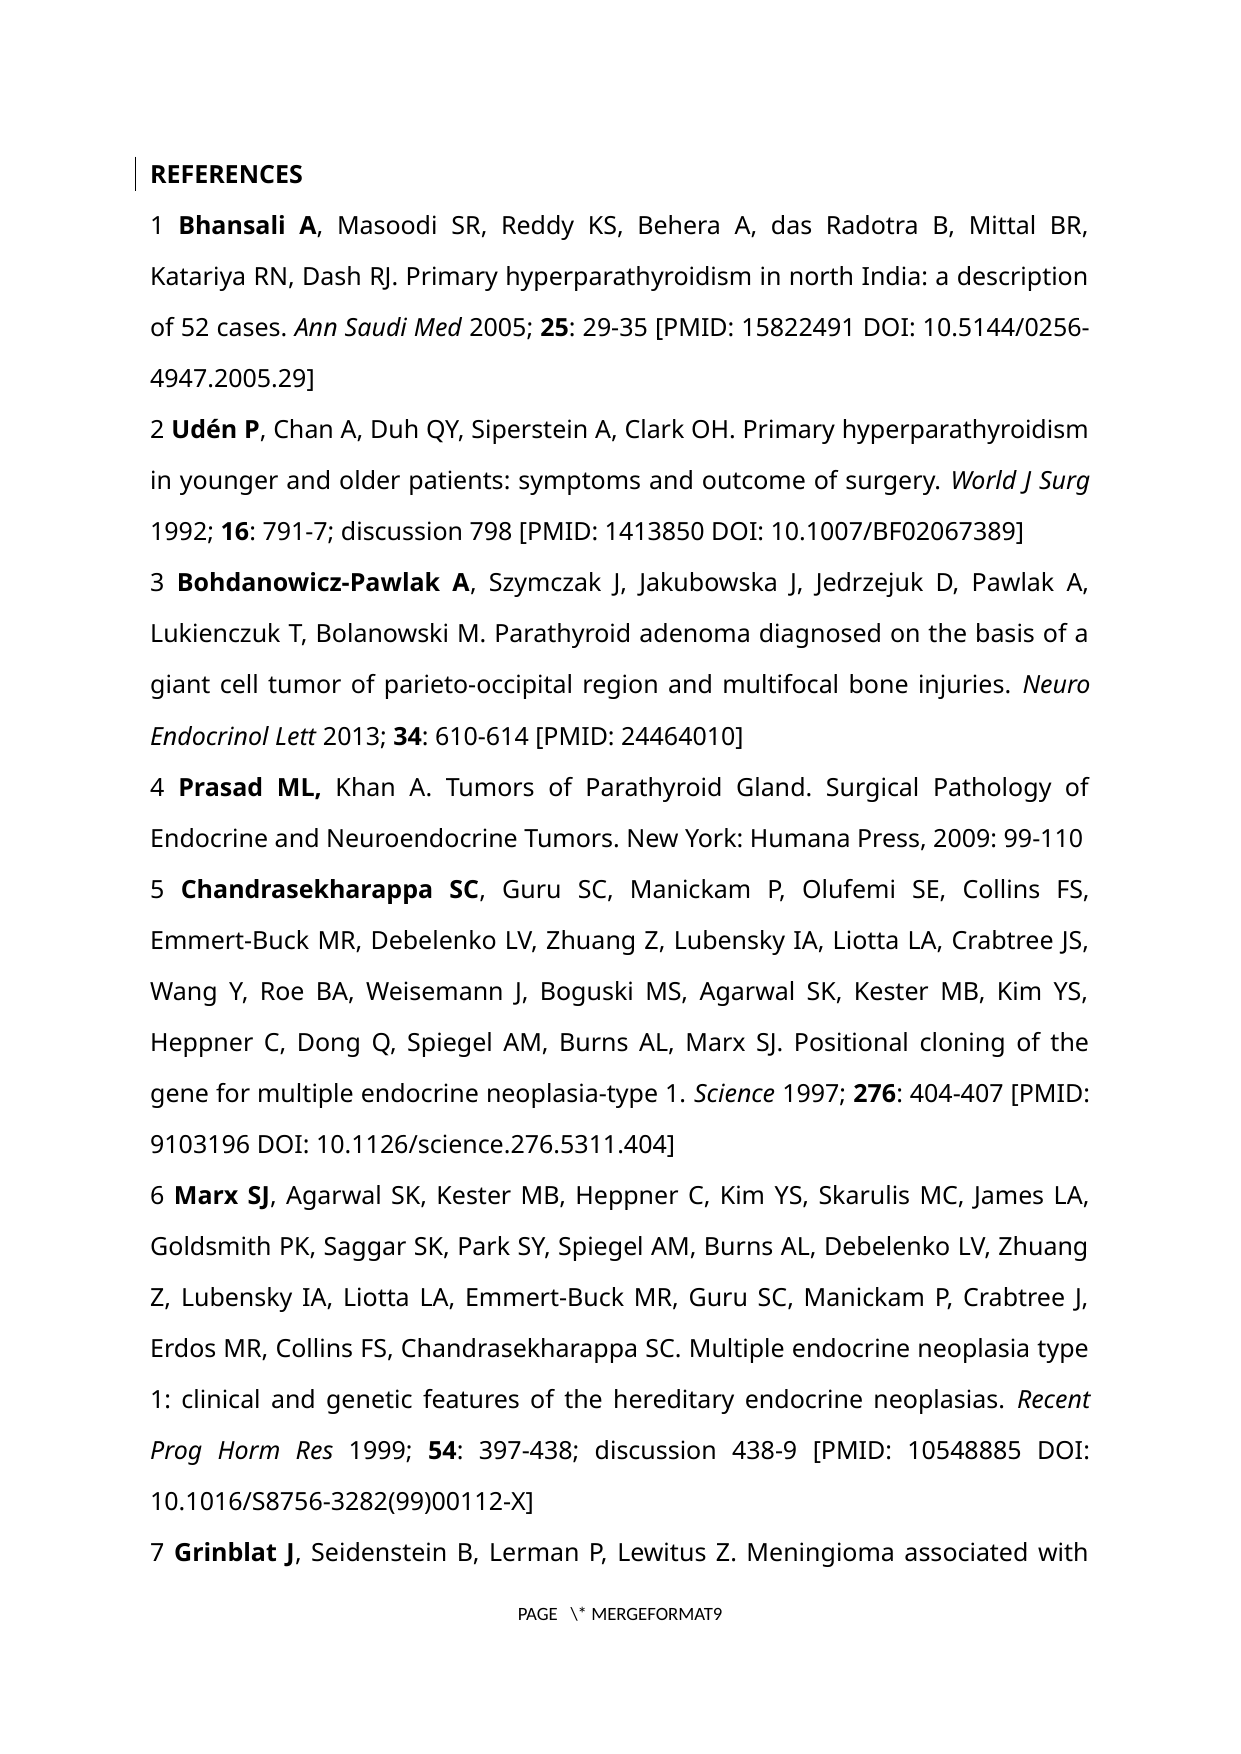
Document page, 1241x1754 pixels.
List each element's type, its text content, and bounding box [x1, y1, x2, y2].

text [150, 1535, 1090, 1569]
text 3 Bohdanowicz-Pawlak A, Szymczak J, Jakubowska J, Jedrzejuk D, Pawlak A, Lukienczuk T, Bolanowski M. Parathyroid adenoma diagnosed on the basis of a giant cell tumor of parieto-occipital region and multifocal bone injuries. Neuro Endocrinol Lett 2013; 34: 610-614 [PMID: 24464010] [150, 565, 1090, 752]
text 2 Udén P, Chan A, Duh QY, Siperstein A, Clark OH. Primary hyperparathyroidism in younger and older patients: symptoms and outcome of surgery. World J Surg 1992; 16: 791-7; discussion 798 [PMID: 1413850 DOI: 10.1007/BF02067389] [150, 412, 1090, 548]
text 1 Bhansali A, Masoodi SR, Reddy KS, Behera A, das Radotra B, Mittal BR, Katariya RN, Dash RJ. Primary hyperparathyroidism in north India: a description of 52 cases. Ann Saudi Med 2005; 25: 29-35 [PMID: 15822491 DOI: 10.5144/0256-4947.2005.29] [150, 208, 1090, 395]
text 5 Chandrasekharappa SC, Guru SC, Manickam P, Olufemi SE, Collins FS, Emmert-Buck MR, Debelenko LV, Zhuang Z, Lubensky IA, Liotta LA, Crabtree JS, Wang Y, Roe BA, Weisemann J, Boguski MS, Agarwal SK, Kester MB, Kim YS, Heppner C, Dong Q, Spiegel AM, Burns AL, Marx SJ. Positional cloning of the gene for multiple endocrine neoplasia-type 1. Science 1997; 276: 404-407 [PMID: 9103196 DOI: 10.1126/science.276.5311.404] [150, 871, 1090, 1161]
text 6 Marx SJ, Agarwal SK, Kester MB, Heppner C, Kim YS, Skarulis MC, James LA, Goldsmith PK, Saggar SK, Park SY, Spiegel AM, Burns AL, Debelenko LV, Zhuang Z, Lubensky IA, Liotta LA, Emmert-Buck MR, Guru SC, Manickam P, Crabtree J, Erdos MR, Collins FS, Chandrasekharappa SC. Multiple endocrine neoplasia type 1: clinical and genetic features of the hereditary endocrine neoplasias. Recent Prog Horm Res 1999; 54: 397-438; discussion 438-9 [PMID: 10548885 DOI: 10.1016/S8756-3282(99)00112-X] [150, 1177, 1090, 1518]
text 4 Prasad ML, Khan A. Tumors of Parathyroid Gland. Surgical Pathology of Endocrine and Neuroendocrine Tumors. New York: Humana Press, 2009: 99-110 [150, 769, 1090, 854]
text REFERENCES [150, 157, 1090, 191]
